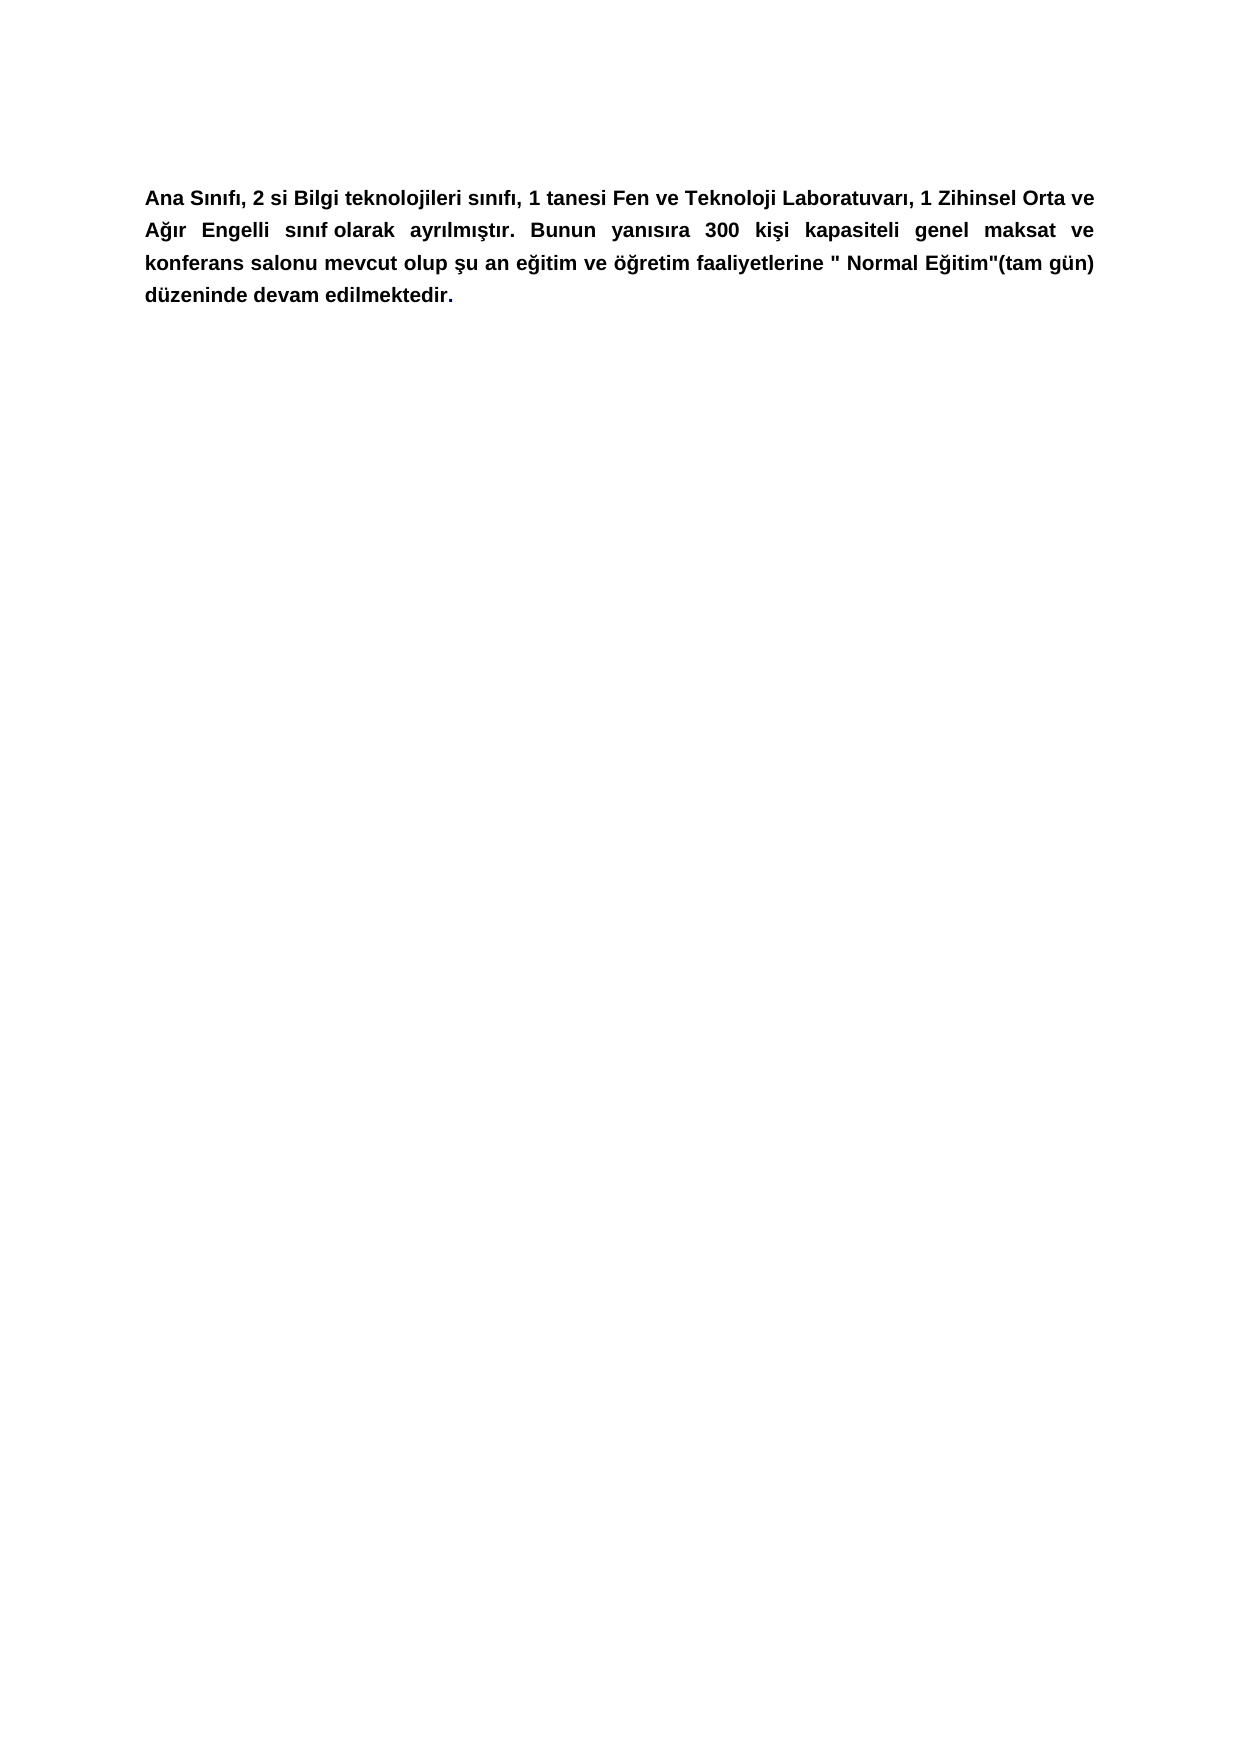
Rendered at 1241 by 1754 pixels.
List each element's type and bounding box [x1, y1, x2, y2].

table_header [145, 148, 1096, 307]
